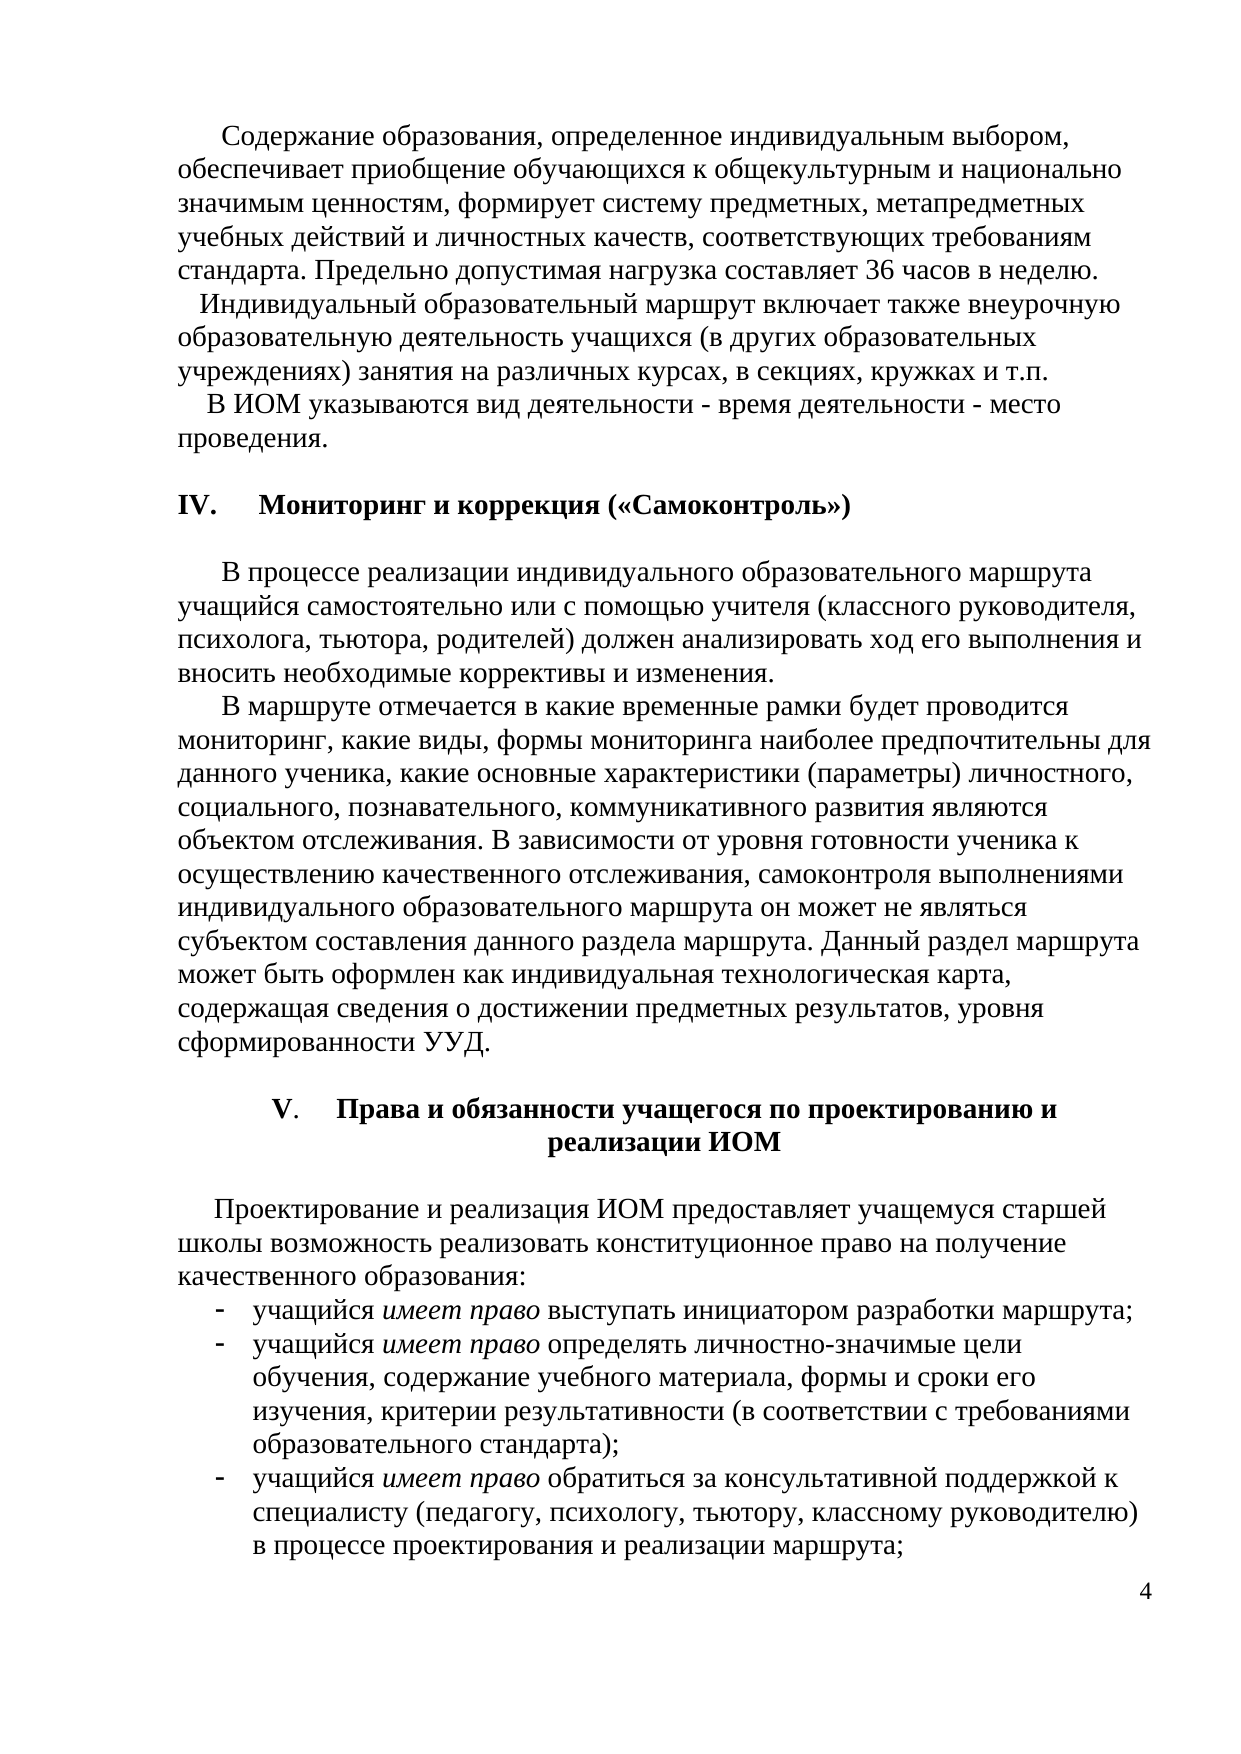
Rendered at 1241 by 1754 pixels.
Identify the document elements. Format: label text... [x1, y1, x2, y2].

text В процессе реализации индивидуального образовательного маршрута учащийся самостоятельно или с помощью учителя (классного руководителя, психолога, тьютора, родителей) должен анализировать ход его выполнения и вносить необходимые коррективы и изменения. [177, 554, 1152, 688]
text В маршруте отмечается в какие временные рамки будет проводится мониторинг, какие виды, формы мониторинга наиболее предпочтительны для данного ученика, какие основные характеристики (параметры) личностного, социального, познавательного, коммуникативного развития являются объектом отслеживания. В зависимости от уровня готовности ученика к осуществлению качественного отслеживания, самоконтроля выполнениями индивидуального образовательного маршрута он может не являться субъектом составления данного раздела маршрута. Данный раздел маршрута может быть оформлен как индивидуальная технологическая карта, содержащая сведения о достижении предметных результатов, уровня сформированности УУД. [177, 688, 1152, 1057]
list учащийся имеет право определять личностно-значимые цели обучения, содержание учебного материала, формы и сроки его изучения, критерии результативности (в соответствии с требованиями образовательного стандарта); [215, 1326, 1152, 1460]
text В ИОМ указываются вид деятельности - время деятельности - место проведения. [177, 386, 1152, 453]
text Индивидуальный образовательный маршрут включает также внеурочную образовательную деятельность учащихся (в других образовательных учреждениях) занятия на различных курсах, в секциях, кружках и т.п. [177, 286, 1152, 386]
list учащийся имеет право выступать инициатором разработки маршрута; [215, 1292, 1152, 1326]
text IV. Мониторинг и коррекция («Самоконтроль») [177, 487, 1152, 521]
text реализации ИОМ [177, 1124, 1152, 1158]
text Проектирование и реализация ИОМ предоставляет учащемуся старшей школы возможность реализовать конституционное право на получение качественного образования: [177, 1191, 1152, 1292]
list учащийся имеет право обратиться за консультативной поддержкой к специалисту (педагогу, психологу, тьютору, классному руководителю) в процессе проектирования и реализации маршрута; [215, 1460, 1152, 1561]
text Содержание образования, определенное индивидуальным выбором, обеспечивает приобщение обучающихся к общекультурным и национально значимым ценностям, формирует систему предметных, метапредметных учебных действий и личностных качеств, соответствующих требованиям стандарта. Предельно допустимая нагрузка составляет 36 часов в неделю. [177, 118, 1152, 286]
text V. Права и обязанности учащегося по проектированию и [177, 1091, 1152, 1124]
